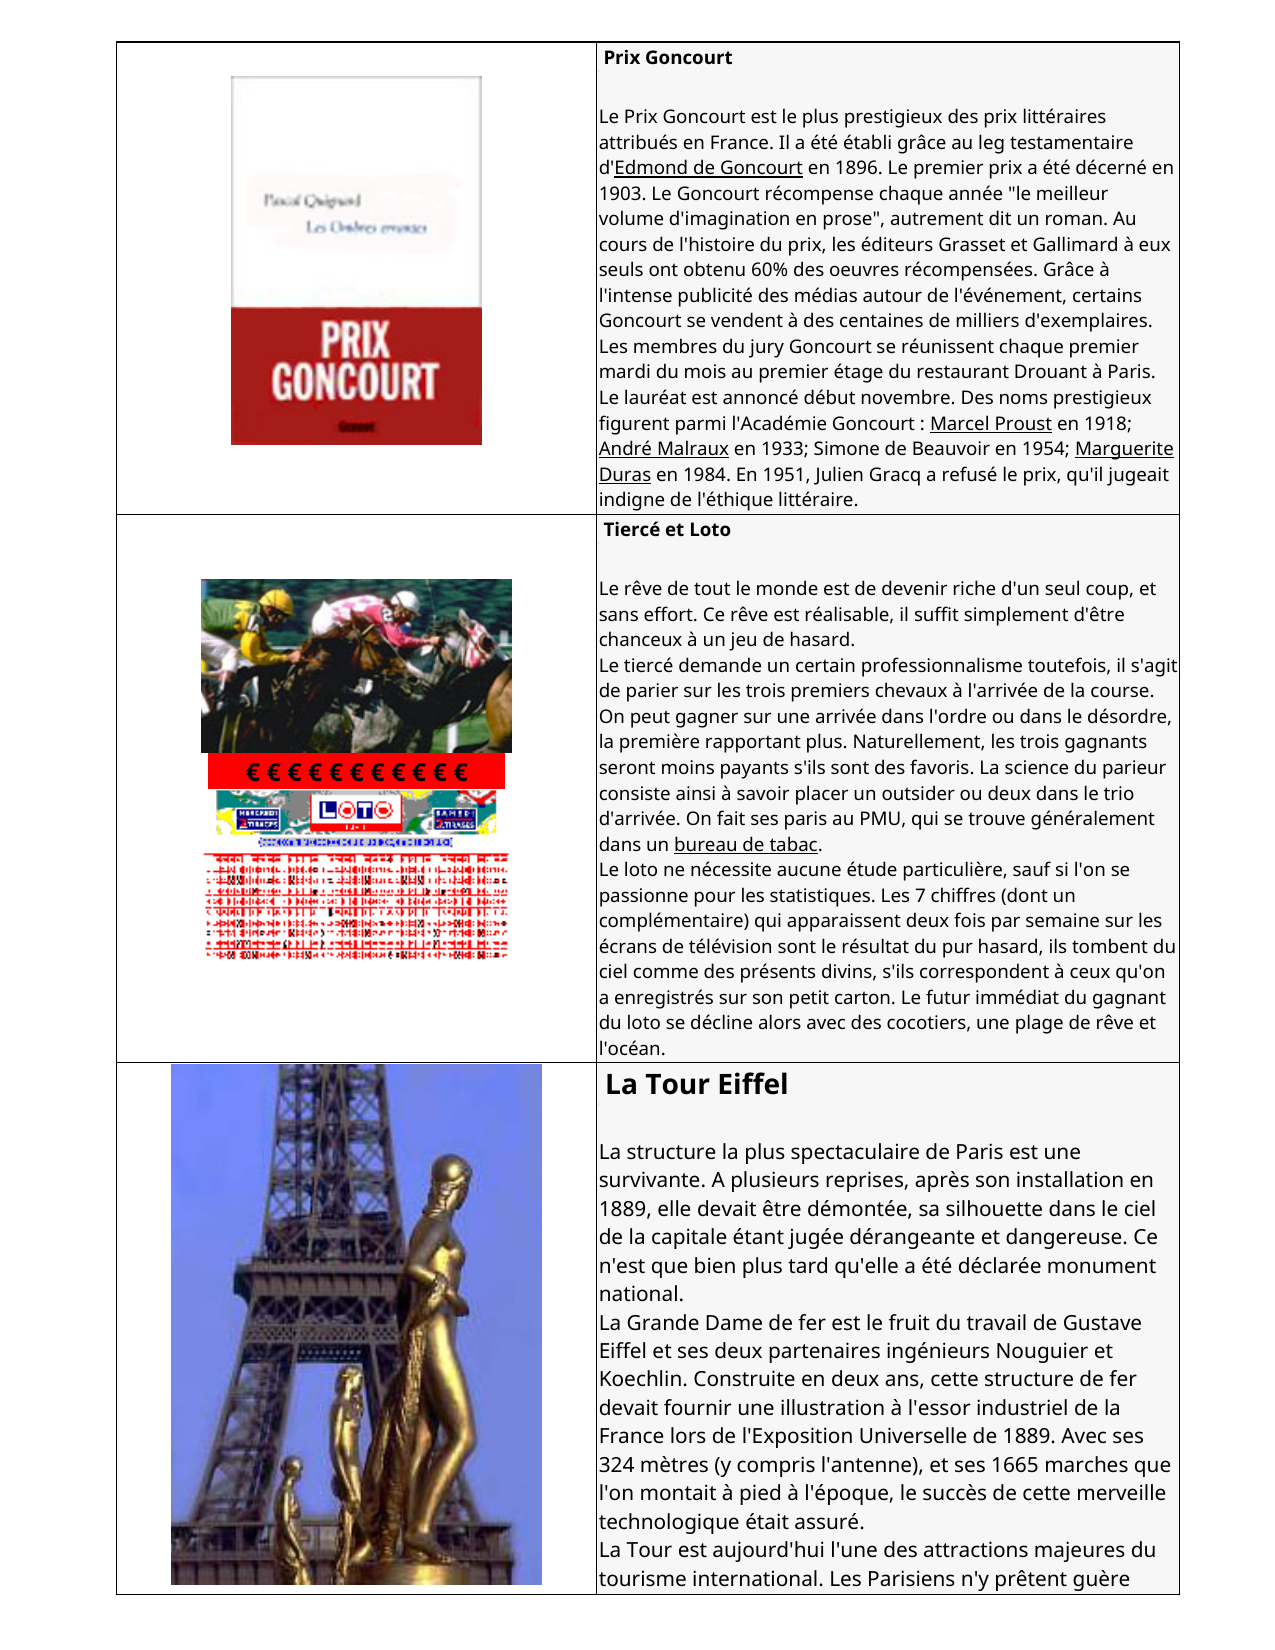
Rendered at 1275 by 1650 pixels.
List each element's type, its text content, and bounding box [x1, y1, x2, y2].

table_cell Prix Goncourt Le Prix Goncourt est le plus prestigieux des prix littéraires attribués en France. Il a été établi grâce au leg testamentaire d'Edmond de Goncourt en 1896. Le premier prix a été décerné en 1903. Le Goncourt récompense chaque année "le meilleur volume d'imagination en prose", autrement dit un roman. Au cours de l'histoire du prix, les éditeurs Grasset et Gallimard à eux seuls ont obtenu 60% des oeuvres récompensées. Grâce à l'intense publicité des médias autour de l'événement, certains Goncourt se vendent à des centaines de milliers d'exemplaires. Les membres du jury Goncourt se réunissent chaque premier mardi du mois au premier étage du restaurant Drouant à Paris. Le lauréat est annoncé début novembre. Des noms prestigieux figurent parmi l'Académie Goncourt : Marcel Proust en 1918; André Malraux en 1933; Simone de Beauvoir en 1954; Marguerite Duras en 1984. En 1951, Julien Gracq a refusé le prix, qu'il jugeait indigne de l'éthique littéraire. [597, 43, 1179, 513]
table_cell [117, 515, 596, 1062]
picture [231, 76, 482, 445]
picture [171, 1064, 542, 1585]
table_cell [117, 1063, 596, 1594]
table_cell [117, 43, 596, 513]
table_cell Tiercé et Loto Le rêve de tout le monde est de devenir riche d'un seul coup, et sans effort. Ce rêve est réalisable, il suffit simplement d'être chanceux à un jeu de hasard. Le tiercé demande un certain professionnalisme toutefois, il s'agit de parier sur les trois premiers chevaux à l'arrivée de la course. On peut gagner sur une arrivée dans l'ordre ou dans le désordre, la première rapportant plus. Naturellement, les trois gagnants seront moins payants s'ils sont des favoris. La science du parieur consiste ainsi à savoir placer un outsider ou deux dans le trio d'arrivée. On fait ses paris au PMU, qui se trouve généralement dans un bureau de tabac. Le loto ne nécessite aucune étude particulière, sauf si l'on se passionne pour les statistiques. Les 7 chiffres (dont un complémentaire) qui apparaissent deux fois par semaine sur les écrans de télévision sont le résultat du pur hasard, ils tombent du ciel comme des présents divins, s'ils correspondent à ceux qu'on a enregistrés sur son petit carton. Le futur immédiat du gagnant du loto se décline alors avec des cocotiers, une plage de rêve et l'océan. [597, 515, 1179, 1062]
picture [201, 579, 512, 753]
picture [201, 789, 512, 964]
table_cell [597, 1063, 1179, 1594]
